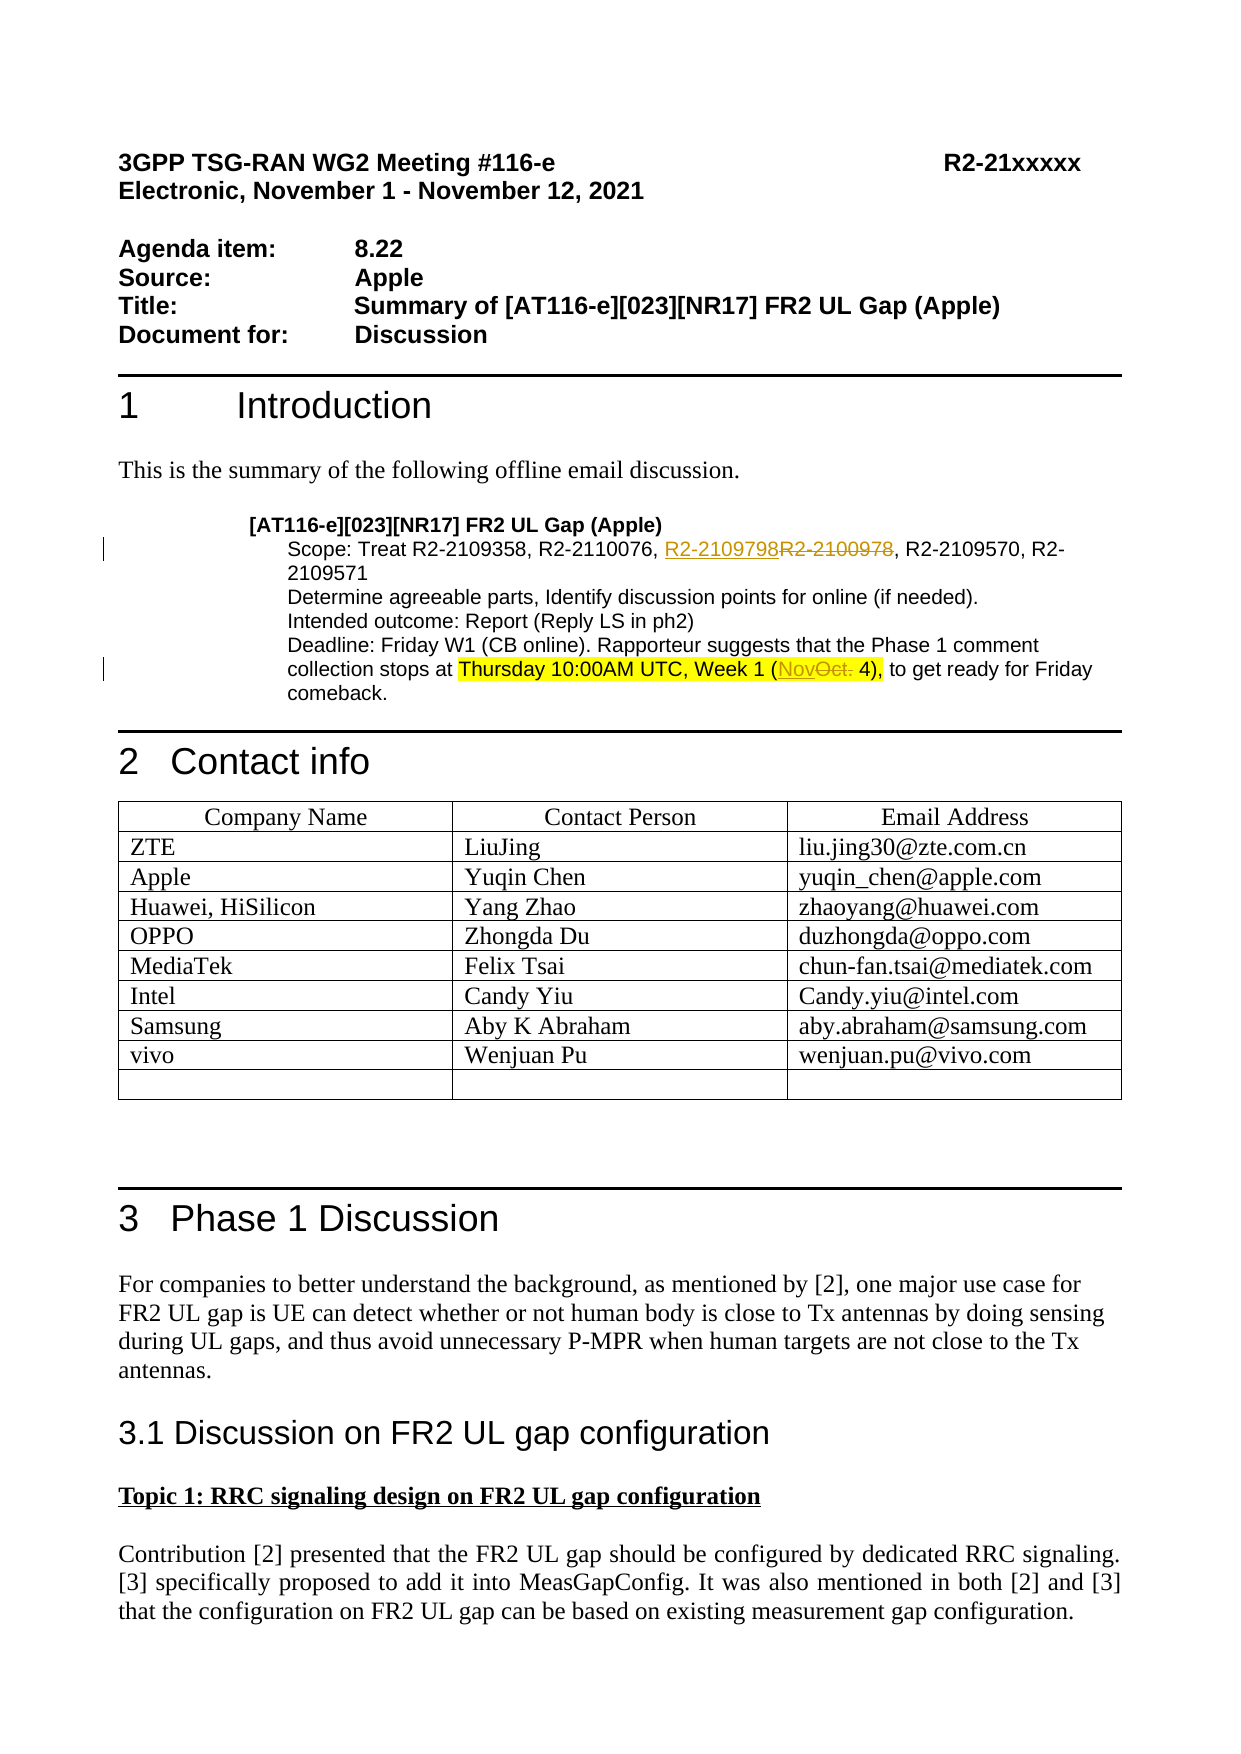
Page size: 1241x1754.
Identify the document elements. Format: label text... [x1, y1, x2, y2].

table_cell [119, 1070, 452, 1099]
table_cell Wenjuan Pu [453, 1041, 787, 1069]
subtitle 2 Contact info [118, 733, 1122, 782]
table_cell Felix Tsai [453, 951, 787, 980]
table_cell duzhongda@oppo.com [788, 921, 1121, 950]
table_cell Apple [119, 862, 452, 891]
table_header Email Address [788, 802, 1121, 831]
table_cell [453, 1070, 787, 1099]
table_cell chun-fan.tsai@mediatek.com [788, 951, 1121, 980]
text Document for: Discussion [118, 320, 1122, 349]
table_cell OPPO [119, 921, 452, 950]
subtitle 1 Introduction [118, 377, 1122, 426]
text Topic 1: RRC signaling design on FR2 UL gap configuration [118, 1481, 1122, 1509]
table_cell Candy Yiu [453, 981, 787, 1010]
text This is the summary of the following offline email discussion. [118, 455, 1122, 484]
table_cell Yang Zhao [453, 892, 787, 920]
text Agenda item: 8.22 [118, 234, 1122, 262]
subtitle 3 Phase 1 Discussion [118, 1190, 1122, 1240]
table_cell zhaoyang@huawei.com [788, 892, 1121, 920]
text Electronic, November 1 - November 12, 2021 [118, 176, 1122, 205]
table_cell LiuJing [453, 832, 787, 861]
table_cell aby.abraham@samsung.com [788, 1011, 1121, 1039]
subtitle 3.1 Discussion on FR2 UL gap configuration [118, 1413, 1122, 1452]
table_cell Samsung [119, 1011, 452, 1039]
text 3GPP TSG-RAN WG2 Meeting #116-e R2-21xxxxx [118, 147, 1122, 176]
text Contribution [2] presented that the FR2 UL gap should be configured by dedicated RRC signaling. [3] specifically proposed to add it into MeasGapConfig. It was also mentioned in both [2] and [3] that the configuration on FR2 UL gap can be based on existing measurement gap configuration. [118, 1539, 1122, 1625]
table_header Company Name [119, 802, 452, 831]
text Title: Summary of [AT116-e][023][NR17] FR2 UL Gap (Apple) [118, 291, 1122, 320]
text Source: Apple [118, 262, 1122, 291]
table_cell Candy.yiu@intel.com [788, 981, 1121, 1010]
text For companies to better understand the background, as mentioned by [2], one major use case for FR2 UL gap is UE can detect whether or not human body is close to Tx antennas by doing sensing during UL gaps, and thus avoid unnecessary P-MPR when human targets are not close to the Tx antennas. [118, 1269, 1122, 1384]
table_cell ZTE [119, 832, 452, 861]
table_cell Intel [119, 981, 452, 1010]
table_cell Aby K Abraham [453, 1011, 787, 1039]
table_cell Zhongda Du [453, 921, 787, 950]
text Determine agreeable parts, Identify discussion points for online (if needed). [118, 585, 1122, 609]
table_cell Yuqin Chen [453, 862, 787, 891]
table_cell vivo [119, 1041, 452, 1069]
text Deadline: Friday W1 (CB online). Rapporteur suggests that the Phase 1 comment collection stops at Thursday 10:00AM UTC, Week 1 ( 4), to get ready for Friday comeback. [118, 633, 1122, 705]
table_cell [788, 1070, 1121, 1099]
table_cell liu.jing30@zte.com.cn [788, 832, 1121, 861]
table_cell wenjuan.pu@vivo.com [788, 1041, 1121, 1069]
table_cell Huawei, HiSilicon [119, 892, 452, 920]
table_cell yuqin_chen@apple.com [788, 862, 1121, 891]
text [AT116-e][023][NR17] FR2 UL Gap (Apple) [249, 513, 1122, 537]
text Scope: Treat R2-2109358, R2-2110076, , R2-2109570, R2-2109571 [118, 537, 1122, 585]
table_header Contact Person [453, 802, 787, 831]
table_cell MediaTek [119, 951, 452, 980]
text Intended outcome: Report (Reply LS in ph2) [118, 609, 1122, 633]
